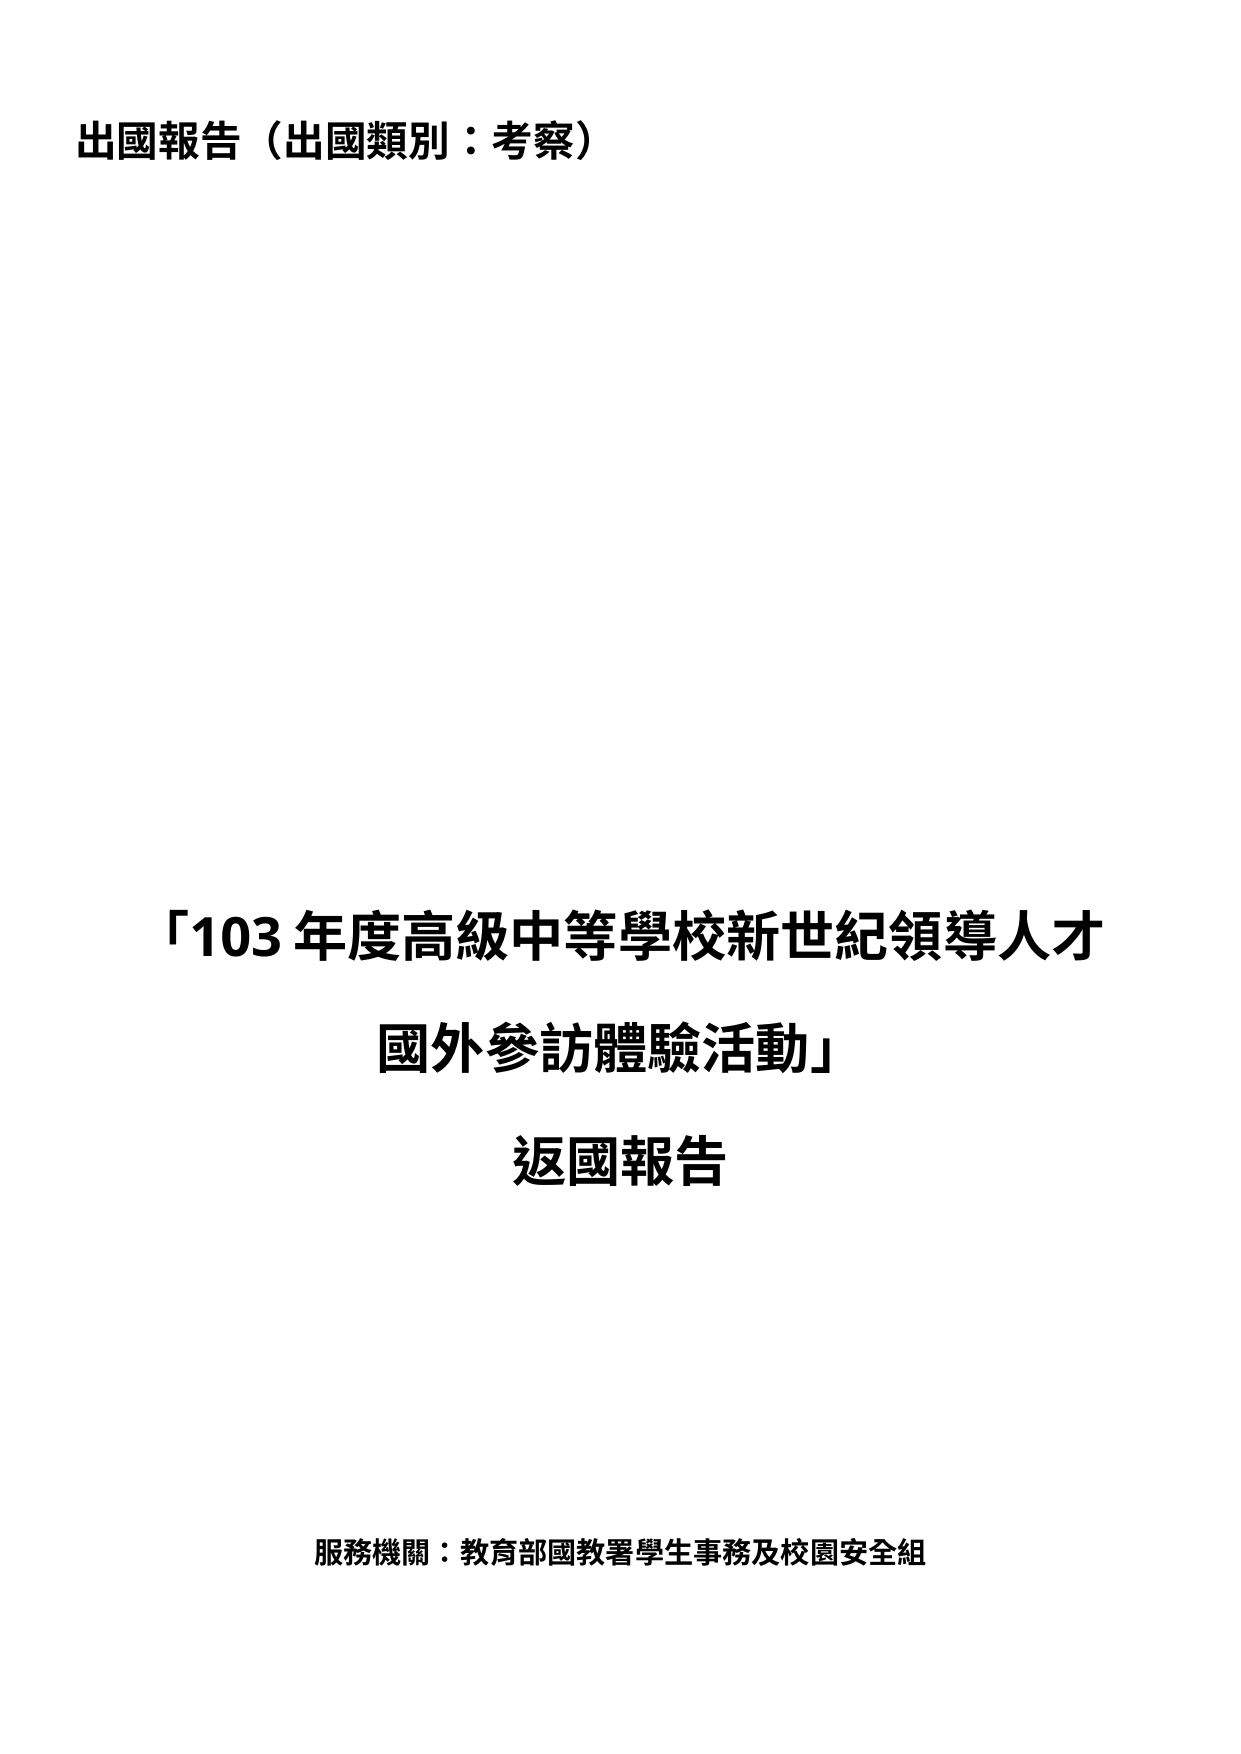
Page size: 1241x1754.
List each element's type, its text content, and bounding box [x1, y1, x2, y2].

text 返國報告 [75, 1101, 1165, 1214]
text 「103年度高級中等學校新世紀領導人才 國外參訪體驗活動」 [75, 876, 1165, 1101]
text 出國報告（出國類別：考察） [75, 101, 1165, 176]
text 服務機關：教育部國教署學生事務及校園安全組 [75, 1514, 1165, 1589]
